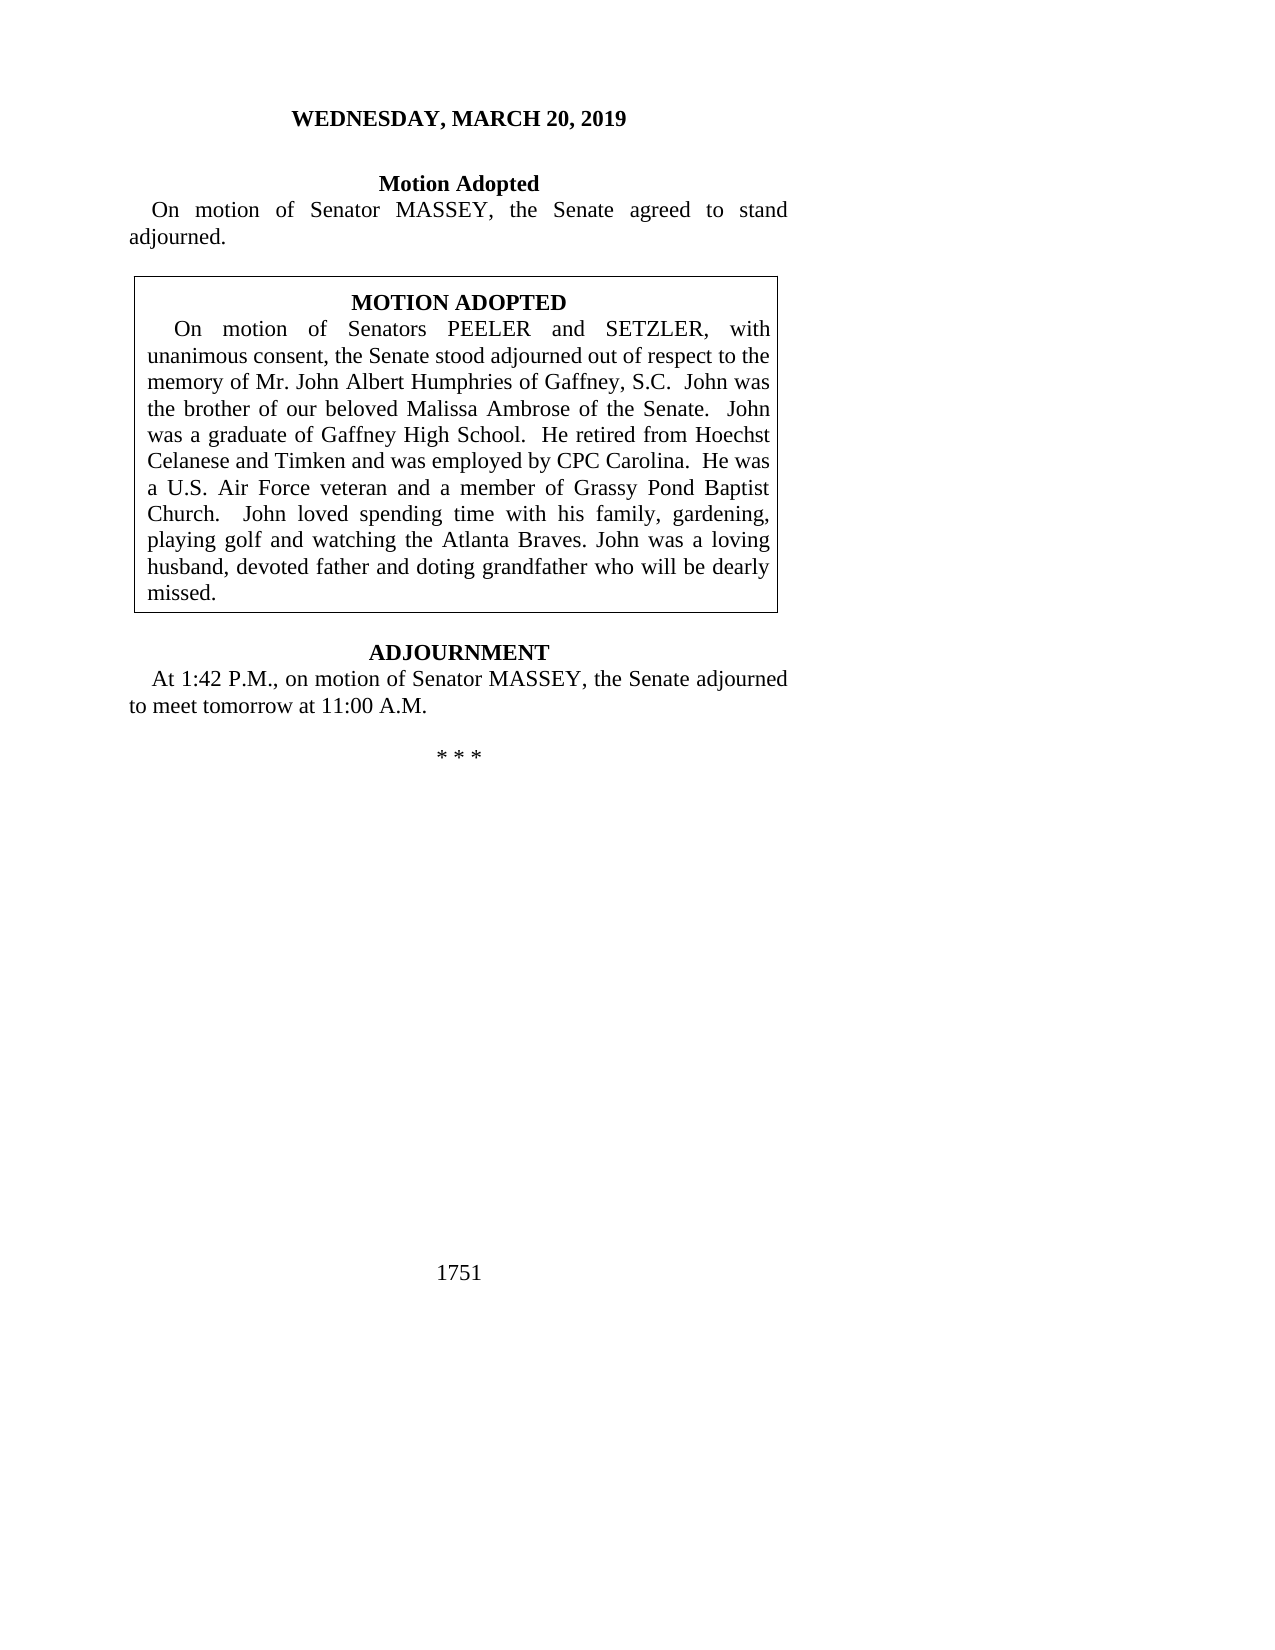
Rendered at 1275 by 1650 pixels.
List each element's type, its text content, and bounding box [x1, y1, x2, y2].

text ADJOURNMENT [129, 639, 789, 665]
text MOTION ADOPTED [135, 277, 777, 302]
text At 1:42 P.M., on motion of Senator MASSEY, the Senate adjourned to meet tomorrow at 11:00 A.M. [129, 665, 789, 718]
text * * * [129, 744, 789, 771]
text On motion of Senator MASSEY, the Senate agreed to stand adjourned. [129, 197, 789, 249]
text Motion Adopted [129, 170, 789, 197]
text On motion of Senators PEELER and SETZLER, with unanimous consent, the Senate stood adjourned out of respect to the memory of Mr. John Albert Humphries of Gaffney, S.C. John was the brother of our beloved Malissa Ambrose of the Senate. John was a graduate of Gaffney High School. He retired from Hoechst Celanese and Timken and was employed by CPC Carolina. He was a U.S. Air Force veteran and a member of Grassy Pond Baptist Church. John loved spending time with his family, gardening, playing golf and watching the Atlanta Braves. John was a loving husband, devoted father and doting grandfather who will be dearly missed. [135, 302, 777, 612]
